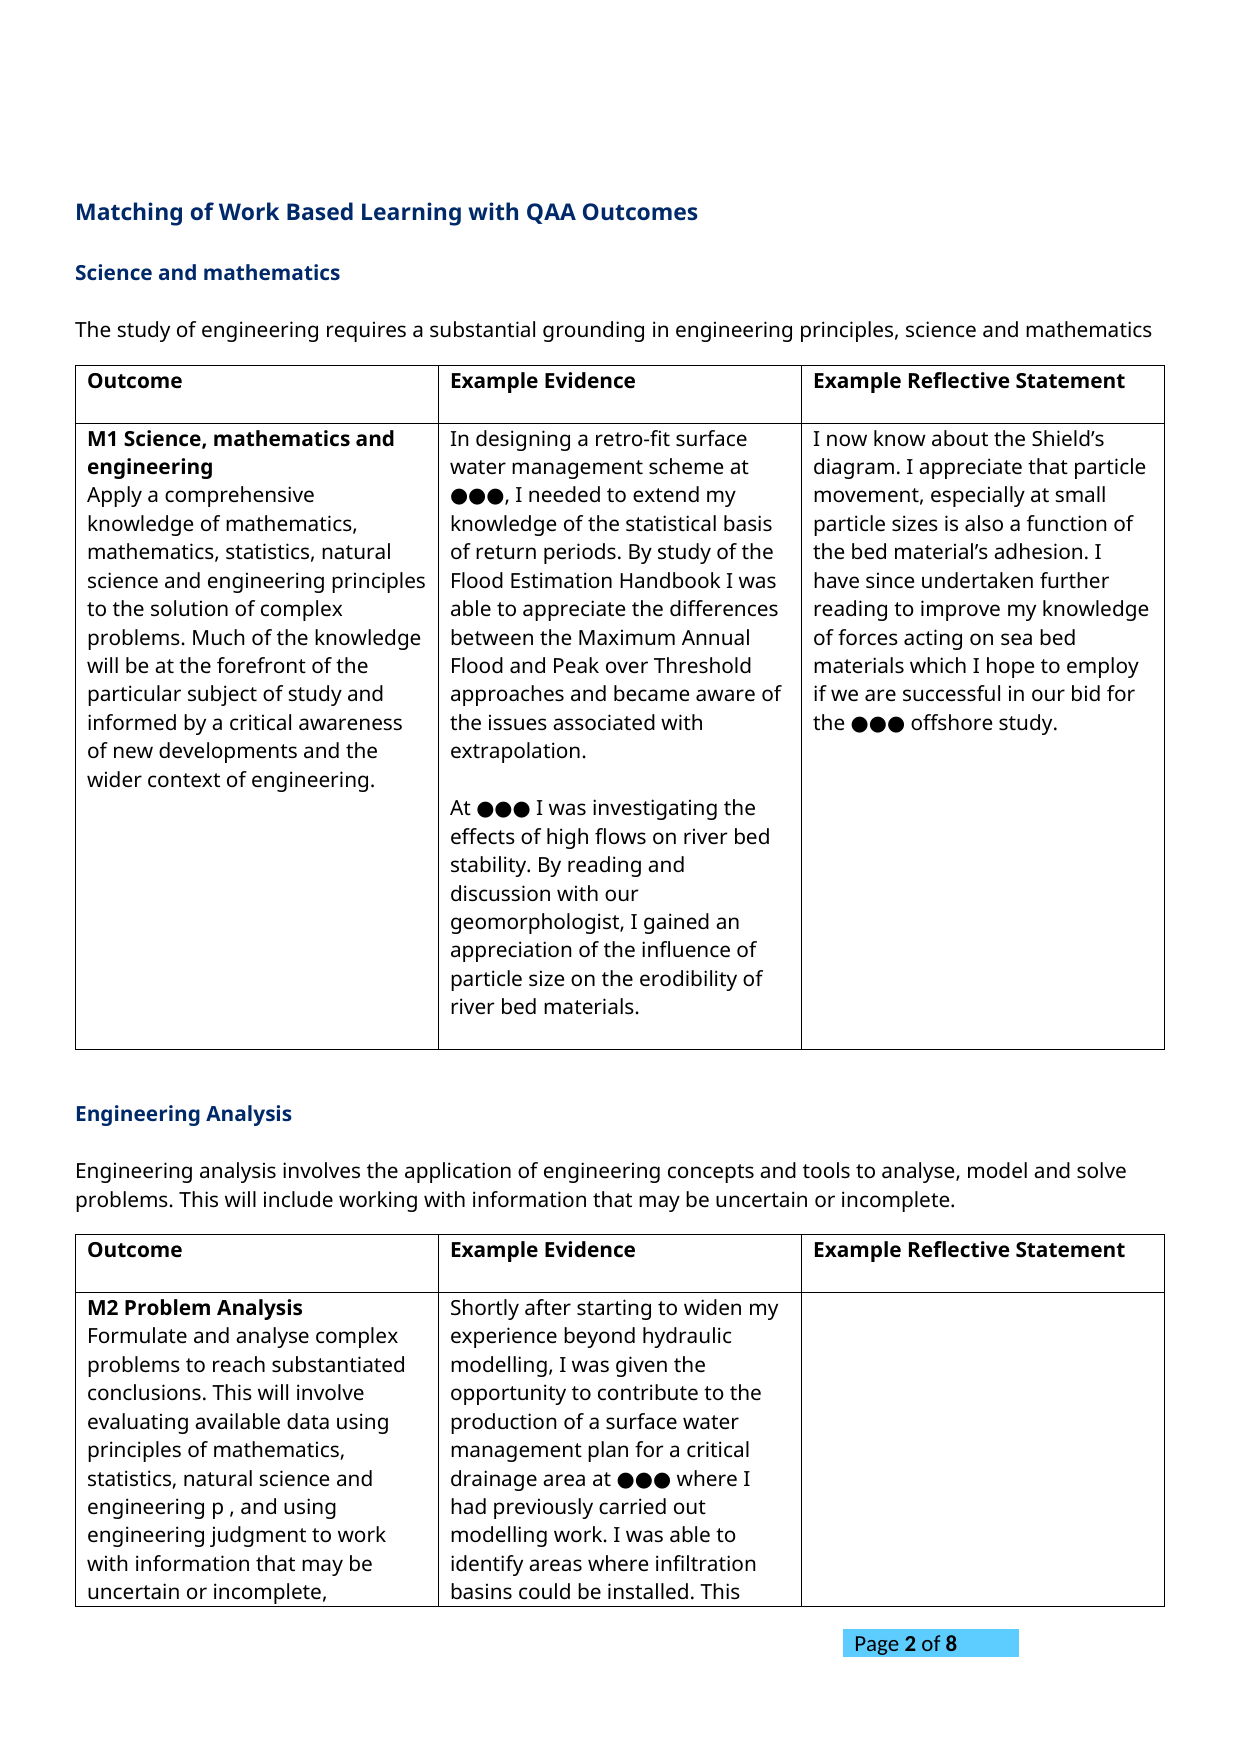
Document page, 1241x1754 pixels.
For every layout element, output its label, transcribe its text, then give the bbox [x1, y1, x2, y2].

table_header Outcome [76, 1235, 438, 1292]
table_header Example Reflective Statement [802, 1235, 1164, 1292]
text Engineering Analysis [75, 1099, 1165, 1128]
text Science and mathematics [75, 258, 1165, 287]
text The study of engineering requires a substantial grounding in engineering principles, science and mathematics [75, 315, 1165, 344]
table_cell [802, 1293, 1164, 1606]
table_header Example Evidence [439, 1235, 801, 1292]
table_cell In designing a retro-fit surface water management scheme at ●●●, I needed to extend my knowledge of the statistical basis of return periods. By study of the Flood Estimation Handbook I was able to appreciate the differences between the Maximum Annual Flood and Peak over Threshold approaches and became aware of the issues associated with extrapolation. At ●●● I was investigating the effects of high flows on river bed stability. By reading and discussion with our geomorphologist, I gained an appreciation of the influence of particle size on the erodibility of river bed materials. [439, 424, 801, 1049]
table_cell I now know about the Shield’s diagram. I appreciate that particle movement, especially at small particle sizes is also a function of the bed material’s adhesion. I have since undertaken further reading to improve my knowledge of forces acting on sea bed materials which I hope to employ if we are successful in our bid for the ●●● offshore study. [802, 424, 1164, 1049]
table_cell M1 Science, mathematics and engineering Apply a comprehensive knowledge of mathematics, mathematics, statistics, natural science and engineering principles to the solution of complex problems. Much of the knowledge will be at the forefront of the particular subject of study and informed by a critical awareness of new developments and the wider context of engineering. [76, 424, 438, 1049]
table_header Example Evidence [439, 366, 801, 423]
table_header Outcome [76, 366, 438, 423]
text Matching of Work Based Learning with QAA Outcomes [75, 196, 1165, 227]
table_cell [439, 1293, 801, 1606]
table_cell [76, 1293, 438, 1606]
text Engineering analysis involves the application of engineering concepts and tools to analyse, model and solve problems. This will include working with information that may be uncertain or incomplete. [75, 1156, 1165, 1213]
table_header Example Reflective Statement [802, 366, 1164, 423]
